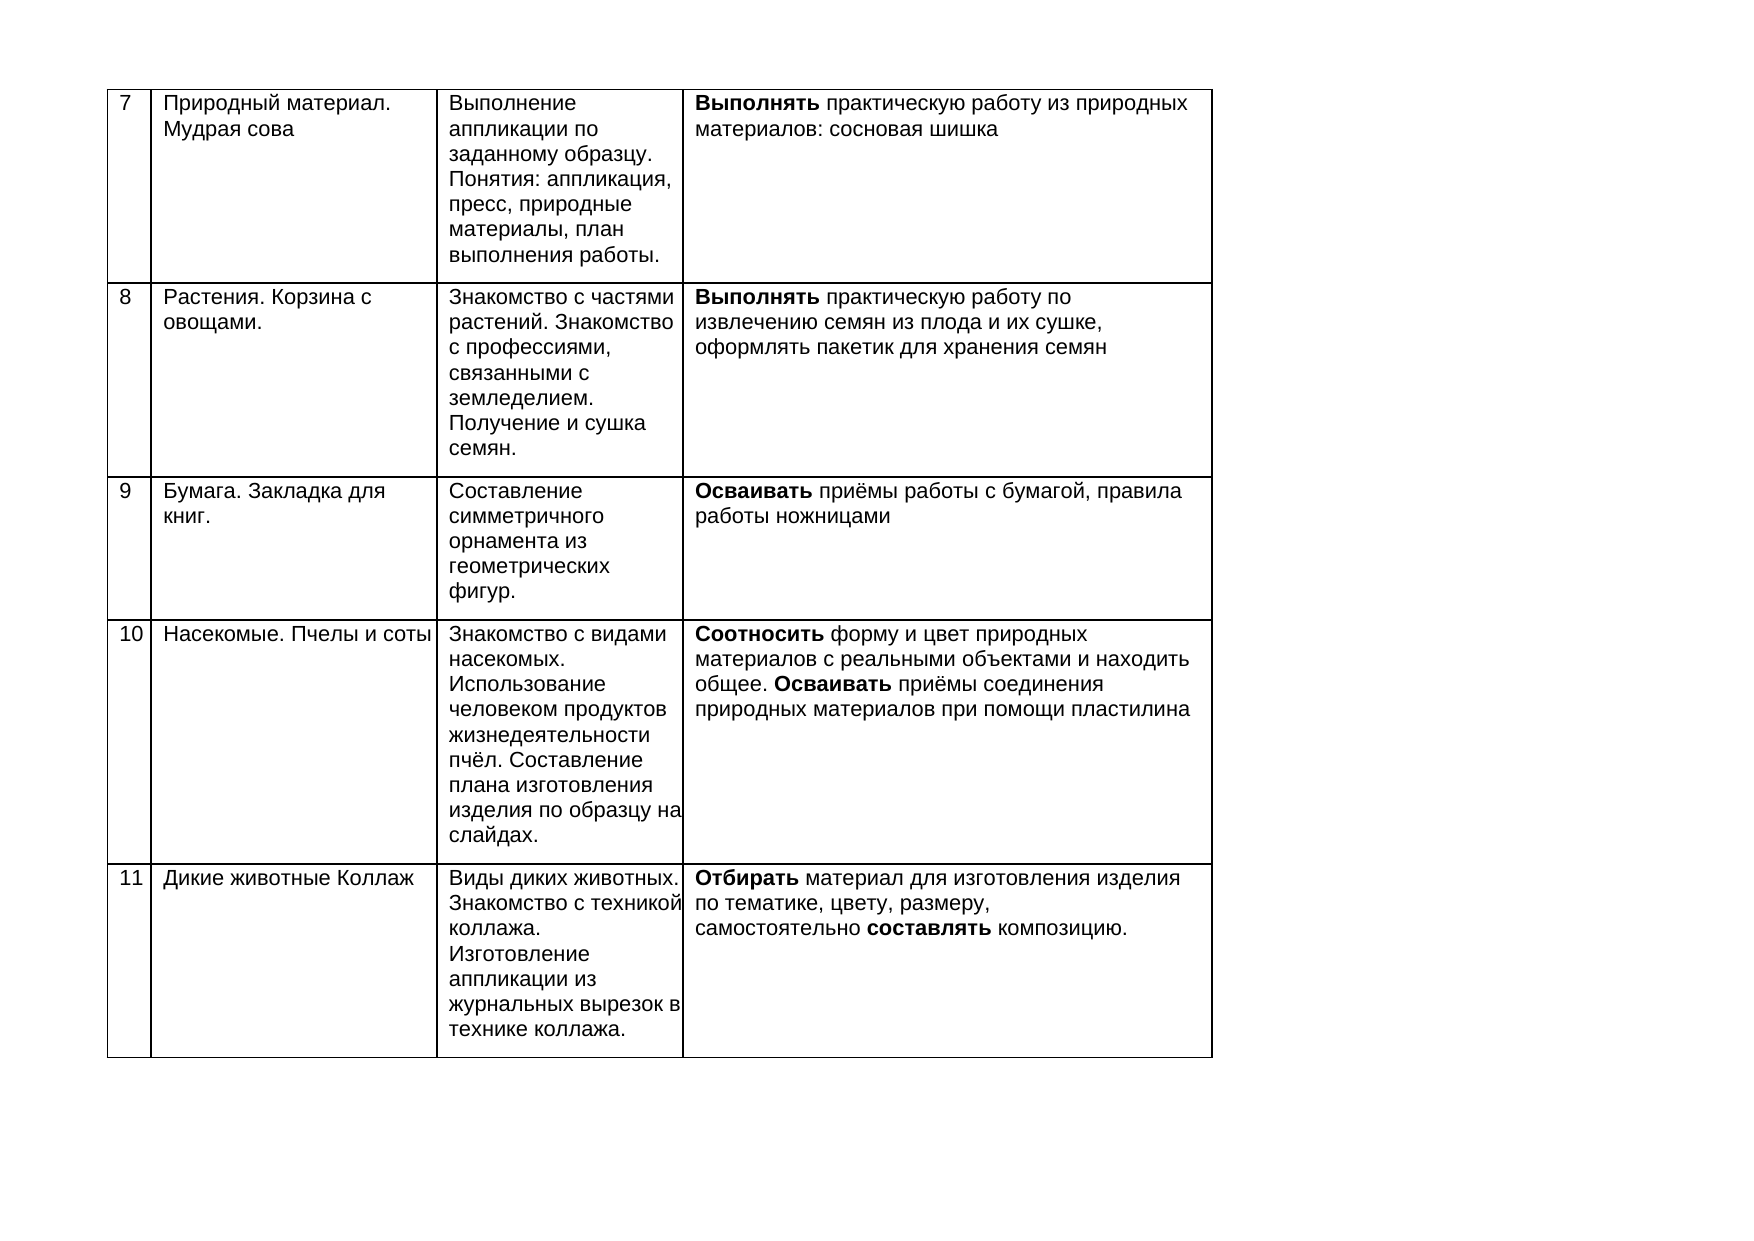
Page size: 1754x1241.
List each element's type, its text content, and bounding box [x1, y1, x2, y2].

table_cell Отбирать материал для изготовления изделия по тематике, цвету, размеру, самостоятельно составлять композицию. [684, 865, 1211, 1057]
table_cell Знакомство с частями растений. Знакомство с профессиями, связанными с земледелием. Получение и сушка семян. [438, 284, 682, 476]
table_cell Осваивать приёмы работы с бумагой, правила работы ножницами [684, 478, 1211, 619]
table_cell Бумага. Закладка для книг. [152, 478, 436, 619]
table_cell 7 [108, 90, 150, 282]
table_cell 8 [108, 284, 150, 476]
table_cell Насекомые. Пчелы и соты [152, 621, 436, 863]
table_cell Выполнять практическую работу по извлечению семян из плода и их сушке, оформлять пакетик для хранения семян [684, 284, 1211, 476]
table_cell 10 [108, 621, 150, 863]
table_cell Растения. Корзина с овощами. [152, 284, 436, 476]
table_cell Выполнение аппликации по заданному образцу. Понятия: аппликация, пресс, природные материалы, план выполнения работы. [438, 90, 682, 282]
table_cell 11 [108, 865, 150, 1057]
table_cell Выполнять практическую работу из природных материалов: сосновая шишка [684, 90, 1211, 282]
table_cell Составление симметричного орнамента из геометрических фигур. [438, 478, 682, 619]
table_cell Природный материал. Мудрая сова [152, 90, 436, 282]
table_cell Дикие животные Коллаж [152, 865, 436, 1057]
table_cell Виды диких животных. Знакомство с техникой коллажа. Изготовление аппликации из журнальных вырезок в технике коллажа. [438, 865, 682, 1057]
table_cell Знакомство с видами насекомых. Использование человеком продуктов жизнедеятельности пчёл. Составление плана изготовления изделия по образцу на слайдах. [438, 621, 682, 863]
table_cell 9 [108, 478, 150, 619]
table_cell Соотносить форму и цвет природных материалов с реальными объектами и находить общее. Осваивать приёмы соединения природных материалов при помощи пластилина [684, 621, 1211, 863]
